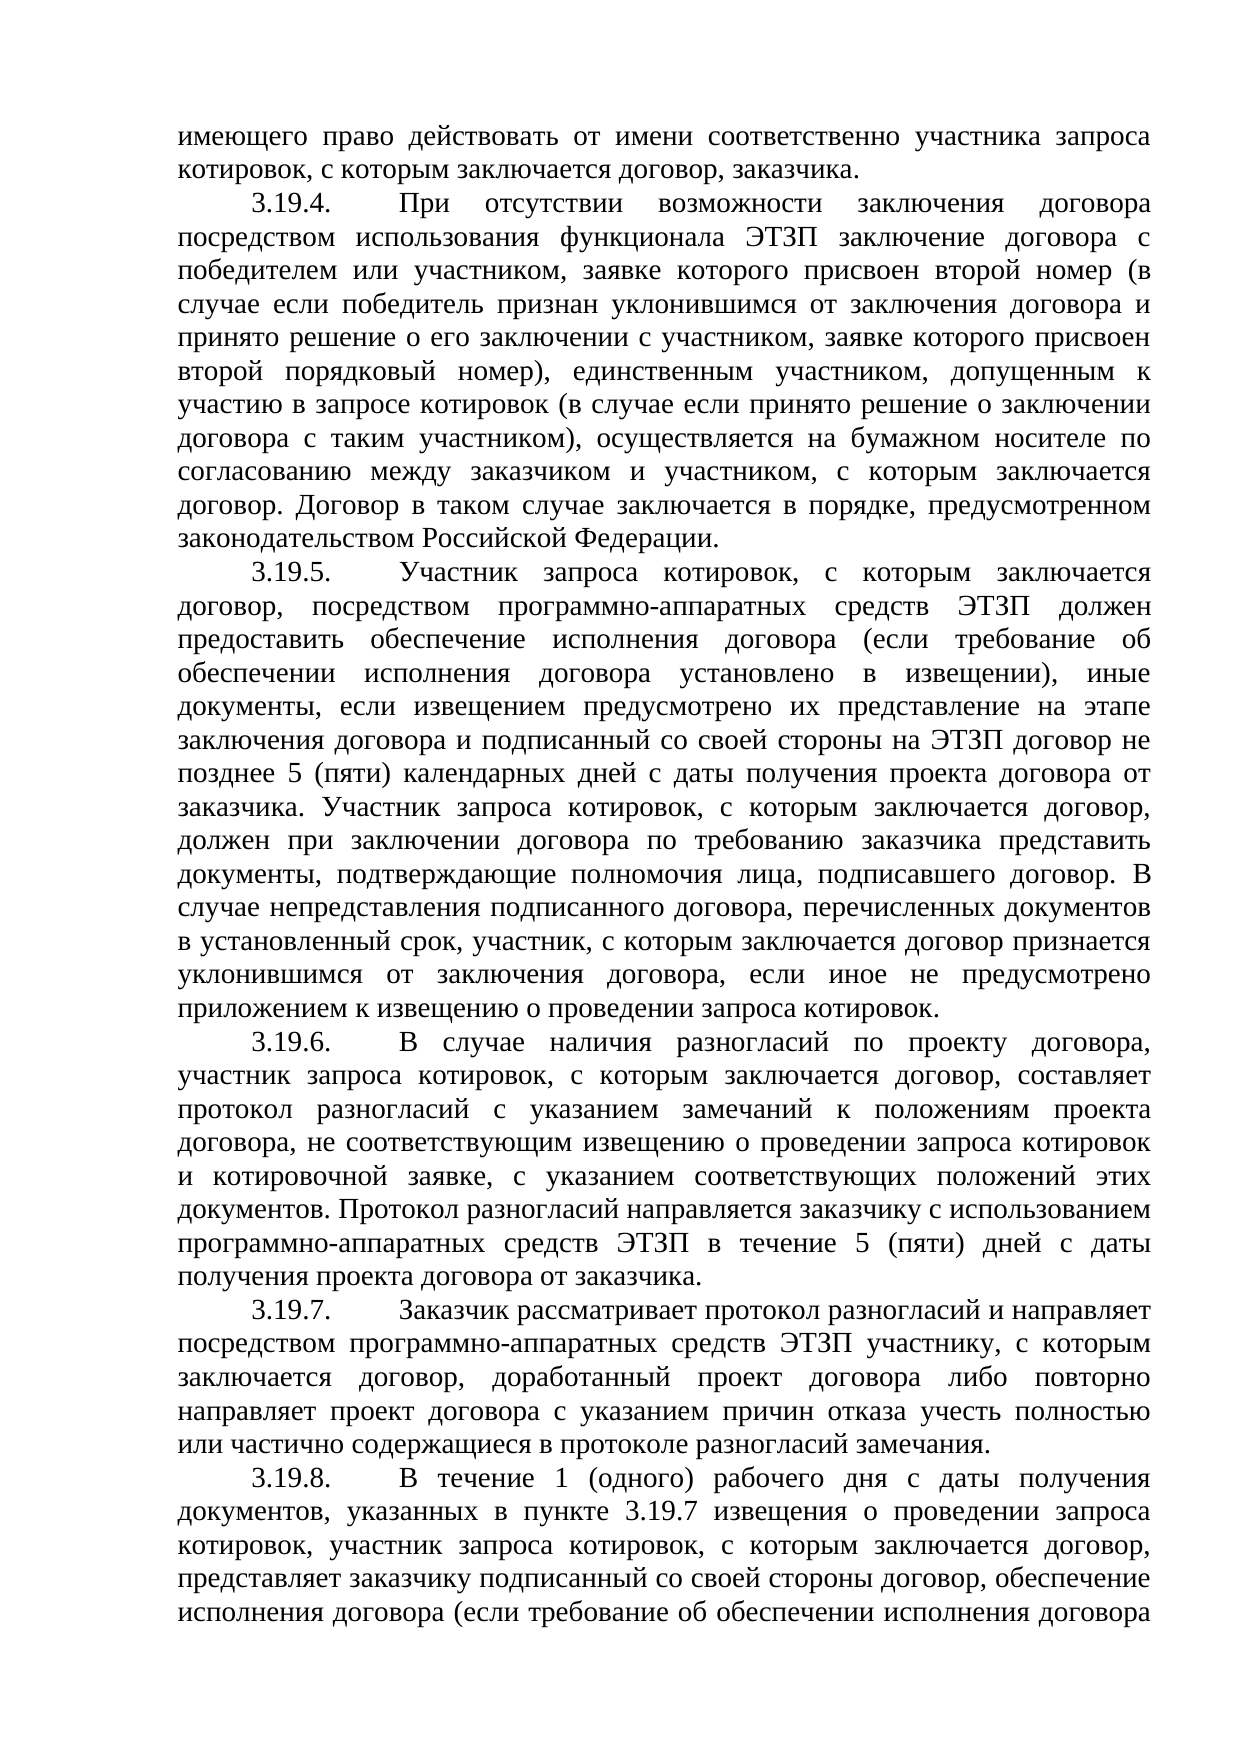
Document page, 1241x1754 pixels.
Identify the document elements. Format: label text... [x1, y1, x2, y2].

list В случае наличия разногласий по проекту договора, участник запроса котировок, с которым заключается договор, составляет протокол разногласий с указанием замечаний к положениям проекта договора, не соответствующим извещению о проведении запроса котировок и котировочной заявке, с указанием соответствующих положений этих документов. Протокол разногласий направляется заказчику с использованием программно-аппаратных средств ЭТЗП в течение 5 (пяти) дней с даты получения проекта договора от заказчика. [177, 1024, 1152, 1292]
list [177, 1460, 1152, 1627]
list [177, 118, 1152, 185]
list Участник запроса котировок, с которым заключается договор, посредством программно-аппаратных средств ЭТЗП должен предоставить обеспечение исполнения договора (если требование об обеспечении исполнения договора установлено в извещении), иные документы, если извещением предусмотрено их представление на этапе заключения договора и подписанный со своей стороны на ЭТЗП договор не позднее 5 (пяти) календарных дней с даты получения проекта договора от заказчика. Участник запроса котировок, с которым заключается договор, должен при заключении договора по требованию заказчика представить документы, подтверждающие полномочия лица, подписавшего договор. В случае непредставления подписанного договора, перечисленных документов в установленный срок, участник, с которым заключается договор признается уклонившимся от заключения договора, если иное не предусмотрено приложением к извещению о проведении запроса котировок. [177, 554, 1152, 1024]
list Заказчик рассматривает протокол разногласий и направляет посредством программно-аппаратных средств ЭТЗП участнику, с которым заключается договор, доработанный проект договора либо повторно направляет проект договора с указанием причин отказа учесть полностью или частично содержащиеся в протоколе разногласий замечания. [177, 1292, 1152, 1460]
list При отсутствии возможности заключения договора посредством использования функционала ЭТЗП заключение договора с победителем или участником, заявке которого присвоен второй номер (в случае если победитель признан уклонившимся от заключения договора и принято решение о его заключении с участником, заявке которого присвоен второй порядковый номер), единственным участником, допущенным к участию в запросе котировок (в случае если принято решение о заключении договора с таким участником), осуществляется на бумажном носителе по согласованию между заказчиком и участником, с которым заключается договор. Договор в таком случае заключается в порядке, предусмотренном законодательством Российской Федерации. [177, 185, 1152, 554]
